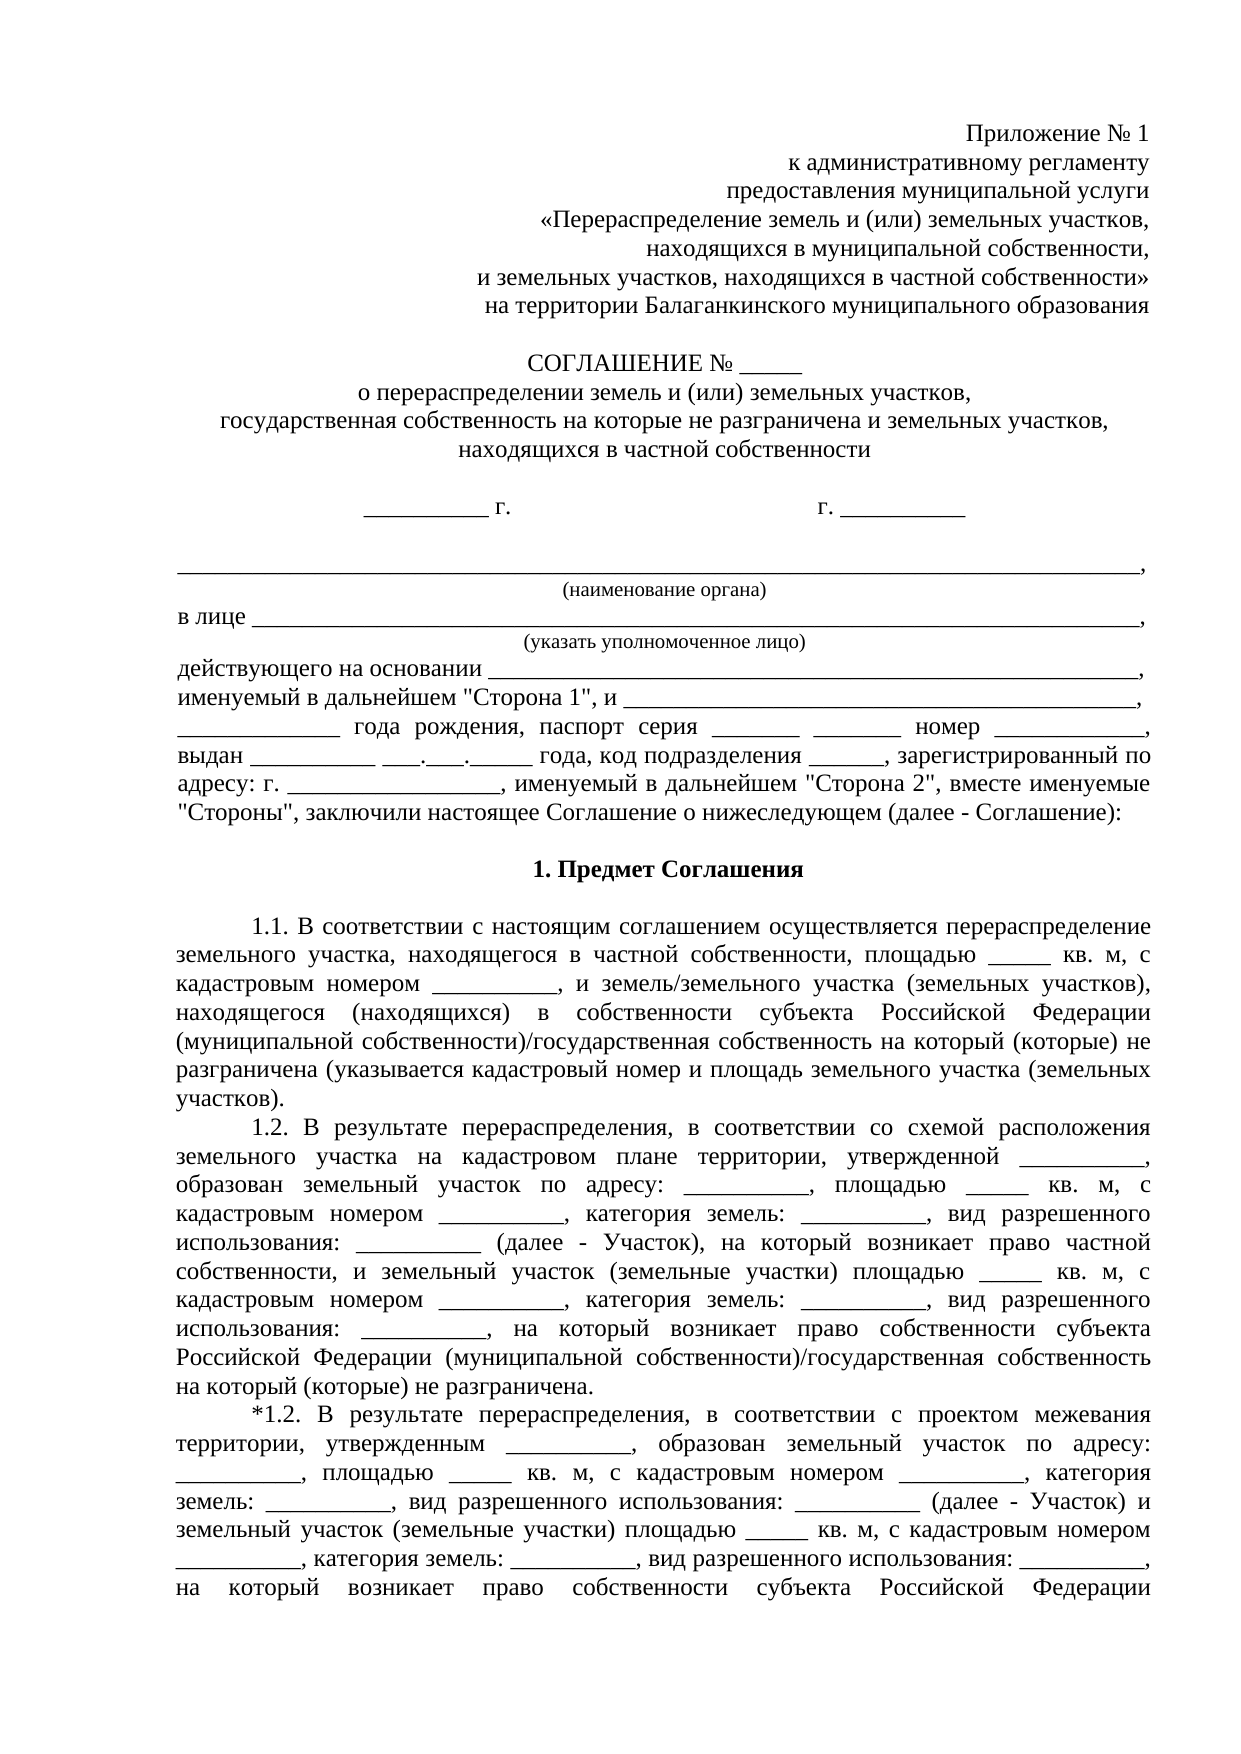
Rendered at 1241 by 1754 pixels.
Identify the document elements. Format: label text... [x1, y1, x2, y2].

text именуемый в дальнейшем "Сторона 1", и _________________________________________, [177, 682, 1152, 711]
text о перераспределении земель и (или) земельных участков, [177, 377, 1152, 406]
text _____________ года рождения, паспорт серия _______ _______ номер ____________, выдан __________ ___.___._____ года, код подразделения ______, зарегистрированный по адресу: г. _________________, именуемый в дальнейшем "Сторона 2", вместе именуемые "Стороны", заключили настоящее Соглашение о нижеследующем (далее - Соглашение): [177, 711, 1152, 826]
text и земельных участков, находящихся в частной собственности» [177, 262, 1149, 291]
text к административному регламенту [177, 147, 1149, 176]
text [176, 1399, 1152, 1601]
text 1.1. В соответствии с настоящим соглашением осуществляется перераспределение земельного участка, находящегося в частной собственности, площадью _____ кв. м, с кадастровым номером __________, и земель/земельного участка (земельных участков), находящегося (находящихся) в собственности субъекта Российской Федерации (муниципальной собственности)/государственная собственность на который (которые) не разграничена (указывается кадастровый номер и площадь земельного участка (земельных участков). [176, 911, 1152, 1112]
text действующего на основании ____________________________________________________, [177, 653, 1152, 682]
text СОГЛАШЕНИЕ № _____ [177, 348, 1152, 377]
text на территории Балаганкинского муниципального образования [177, 291, 1149, 319]
text Приложение № 1 [177, 118, 1149, 147]
text находящихся в муниципальной собственности, [177, 233, 1149, 262]
text государственная собственность на которые не разграничена и земельных участков, находящихся в частной собственности [177, 406, 1152, 463]
text (указать уполномоченное лицо) [177, 629, 1152, 653]
text 1.2. В результате перераспределения, в соответствии со схемой расположения земельного участка на кадастровом плане территории, утвержденной __________, образован земельный участок по адресу: __________, площадью _____ кв. м, с кадастровым номером __________, категория земель: __________, вид разрешенного использования: __________ (далее - Участок), на который возникает право частной собственности, и земельный участок (земельные участки) площадью _____ кв. м, с кадастровым номером __________, категория земель: __________, вид разрешенного использования: __________, на который возникает право собственности субъекта Российской Федерации (муниципальной собственности)/государственная собственность на который (которые) не разграничена. [176, 1112, 1152, 1399]
text «Перераспределение земель и (или) земельных участков, [177, 204, 1149, 233]
text предоставления муниципальной услуги [177, 176, 1149, 204]
text (наименование органа) [177, 577, 1152, 601]
text 1. Предмет Соглашения [184, 854, 1152, 883]
text в лице _______________________________________________________________________, [177, 601, 1152, 629]
text _____________________________________________________________________________, [177, 548, 1152, 577]
text __________ г. г. __________ [177, 491, 1152, 520]
